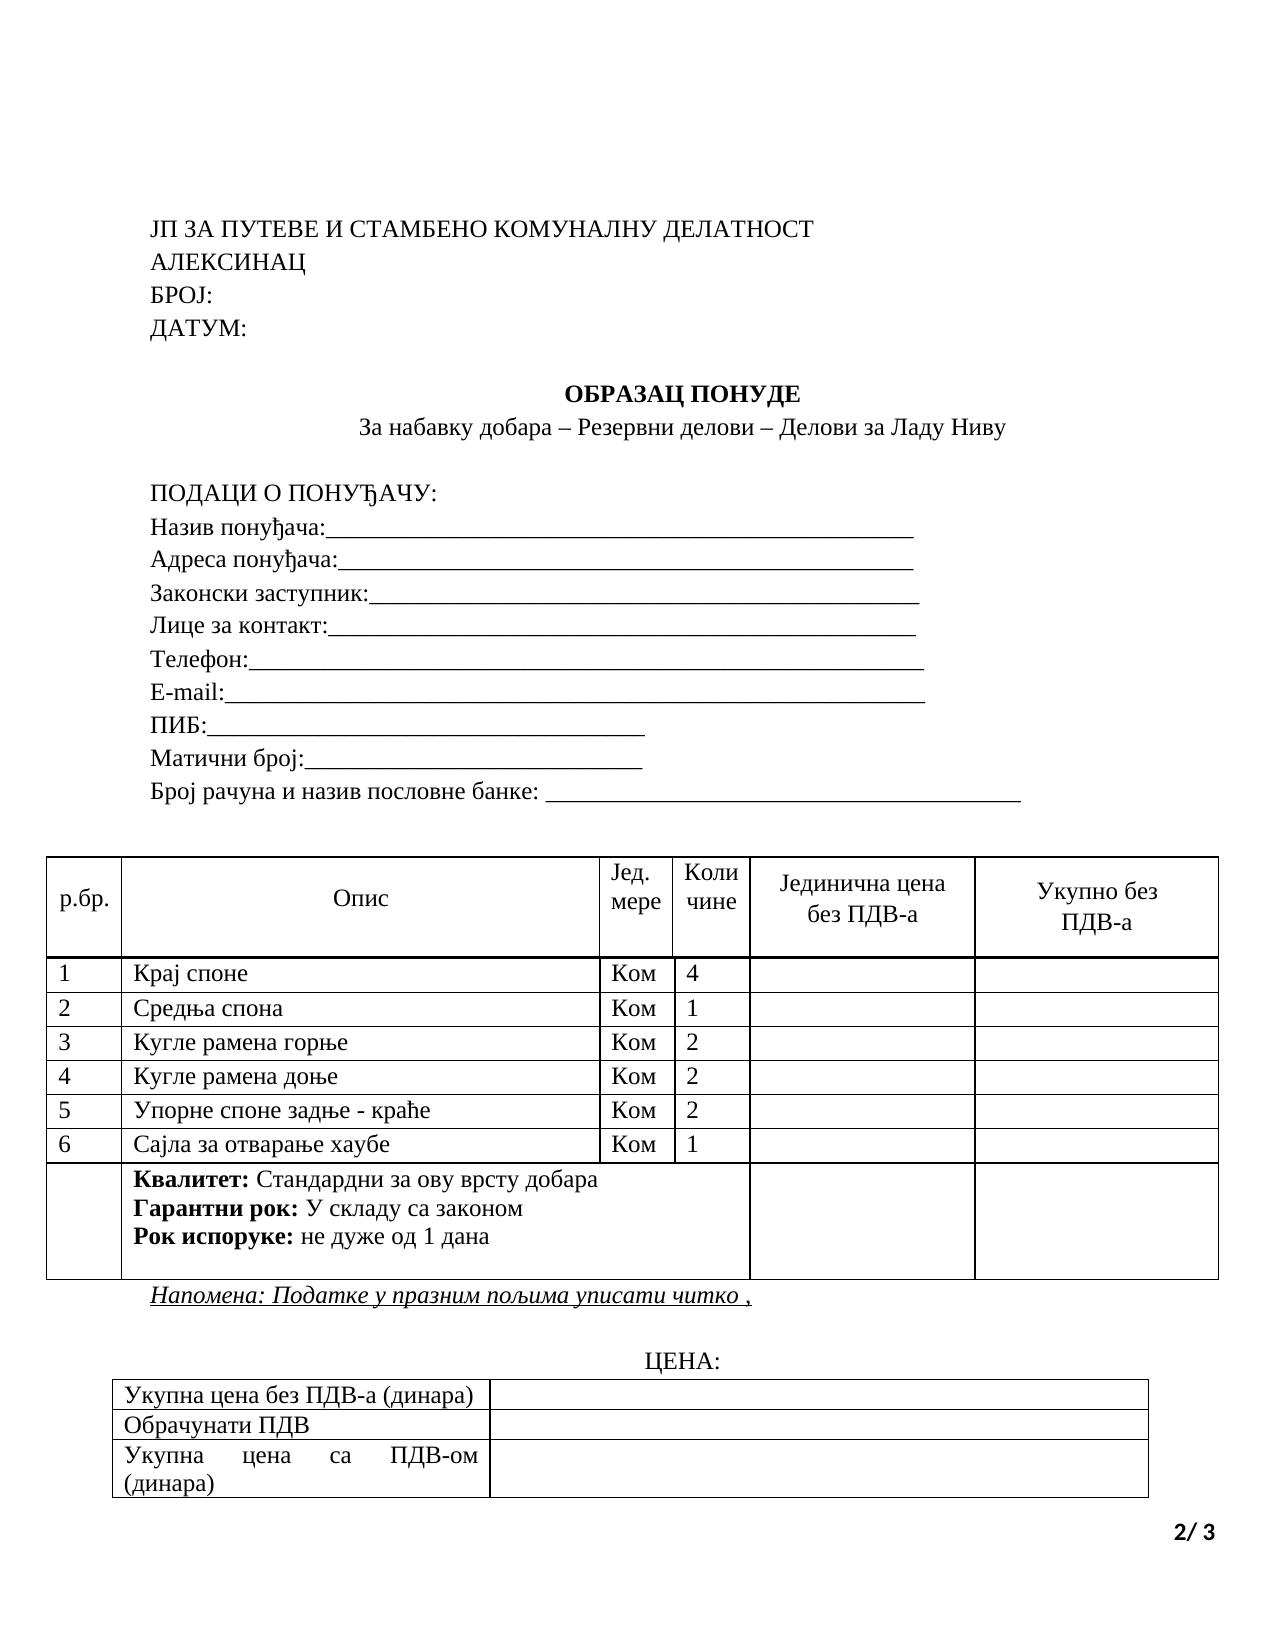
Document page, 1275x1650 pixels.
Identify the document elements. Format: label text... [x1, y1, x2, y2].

table_header [976, 1164, 1218, 1279]
table_cell [976, 1061, 1218, 1094]
table_header Јединична цена без ПДВ-а [751, 858, 974, 956]
table_cell 1 [676, 993, 749, 1026]
text АЛЕКСИНАЦ [150, 247, 1215, 276]
table_header Крај споне [122, 959, 599, 992]
table_cell Ком [601, 1027, 674, 1060]
table_header Коли чине [673, 858, 749, 956]
table_header [976, 959, 1218, 992]
table_header Укупно без ПДВ-а [976, 858, 1218, 956]
text БРОЈ: [150, 280, 1215, 309]
table_cell Обрачунати ПДВ [113, 1410, 489, 1439]
text За набавку добара – Резервни делови – Делови за Ладу Ниву [150, 412, 1215, 441]
table_cell 4 [47, 1061, 121, 1094]
table_header 1 [47, 959, 121, 992]
table_header Ком [601, 959, 674, 992]
text ЦЕНА: [150, 1346, 1215, 1375]
table_cell 6 [47, 1129, 121, 1162]
table_cell Ком [601, 1061, 674, 1094]
table_cell [491, 1440, 1148, 1497]
table_header Квалитет: Стандардни за ову врсту добара Гарантни рок: У складу са законом Рок испоруке: не дуже од 1 дана [122, 1164, 749, 1279]
table_header Јед. мере [600, 858, 672, 956]
table_cell [751, 1095, 974, 1128]
table_cell Средња спона [122, 993, 599, 1026]
text Назив понуђача:_______________________________________________ [150, 512, 1215, 540]
table_cell [976, 993, 1218, 1026]
text ПОДАЦИ О ПОНУЂАЧУ: [150, 478, 1215, 507]
table_header [751, 959, 974, 992]
text Матични број:___________________________ [150, 743, 1215, 771]
table_header р.бр. [47, 858, 121, 956]
table_cell [751, 993, 974, 1026]
table_header 4 [676, 959, 749, 992]
table_cell 1 [676, 1129, 749, 1162]
table_cell Ком [601, 1129, 674, 1162]
text ПИБ:___________________________________ [150, 710, 1215, 738]
table_cell 5 [47, 1095, 121, 1128]
table_cell Кугле рамена доње [122, 1061, 599, 1094]
table_cell [751, 1027, 974, 1060]
text Адреса понуђача:______________________________________________ [150, 544, 1215, 573]
table_cell [751, 1061, 974, 1094]
table_header Укупна цена без ПДВ-а (динара) [113, 1380, 489, 1409]
text Телефон:______________________________________________________ [150, 644, 1215, 672]
table_cell 2 [676, 1061, 749, 1094]
table_cell [976, 1027, 1218, 1060]
table_cell Кугле рамена горње [122, 1027, 599, 1060]
table_cell 2 [676, 1095, 749, 1128]
text ЈП ЗА ПУТЕВЕ И СТАМБЕНО КОМУНАЛНУ ДЕЛАТНОСТ [150, 214, 1215, 243]
table_cell [751, 1129, 974, 1162]
table_header [751, 1164, 974, 1279]
table_cell [976, 1129, 1218, 1162]
text Лице за контакт:_______________________________________________ [150, 611, 1215, 639]
text ДАТУМ: [150, 313, 1215, 342]
table_cell 2 [47, 993, 121, 1026]
table_cell 2 [676, 1027, 749, 1060]
table_cell [491, 1410, 1148, 1439]
table_cell Ком [601, 993, 674, 1026]
table_cell [976, 1095, 1218, 1128]
table_cell Укупна цена са ПДВ-ом (динара) [113, 1440, 489, 1497]
table_header [47, 1164, 121, 1279]
table_header [491, 1380, 1148, 1409]
text ОБРАЗАЦ ПОНУДЕ [150, 379, 1215, 408]
table_cell Ком [601, 1095, 674, 1128]
table_cell Сајла за отварање хаубе [122, 1129, 599, 1162]
text Напомена: Податке у празним пољима уписати читко , [150, 1280, 1215, 1309]
text Законски заступник:____________________________________________ [150, 578, 1215, 606]
text E-mail:________________________________________________________ [150, 677, 1215, 705]
table_cell Упорне споне задње - краће [122, 1095, 599, 1128]
text Број рачуна и назив пословне банке: ______________________________________ [150, 776, 1215, 804]
table_cell 3 [47, 1027, 121, 1060]
table_header Опис [122, 858, 599, 956]
